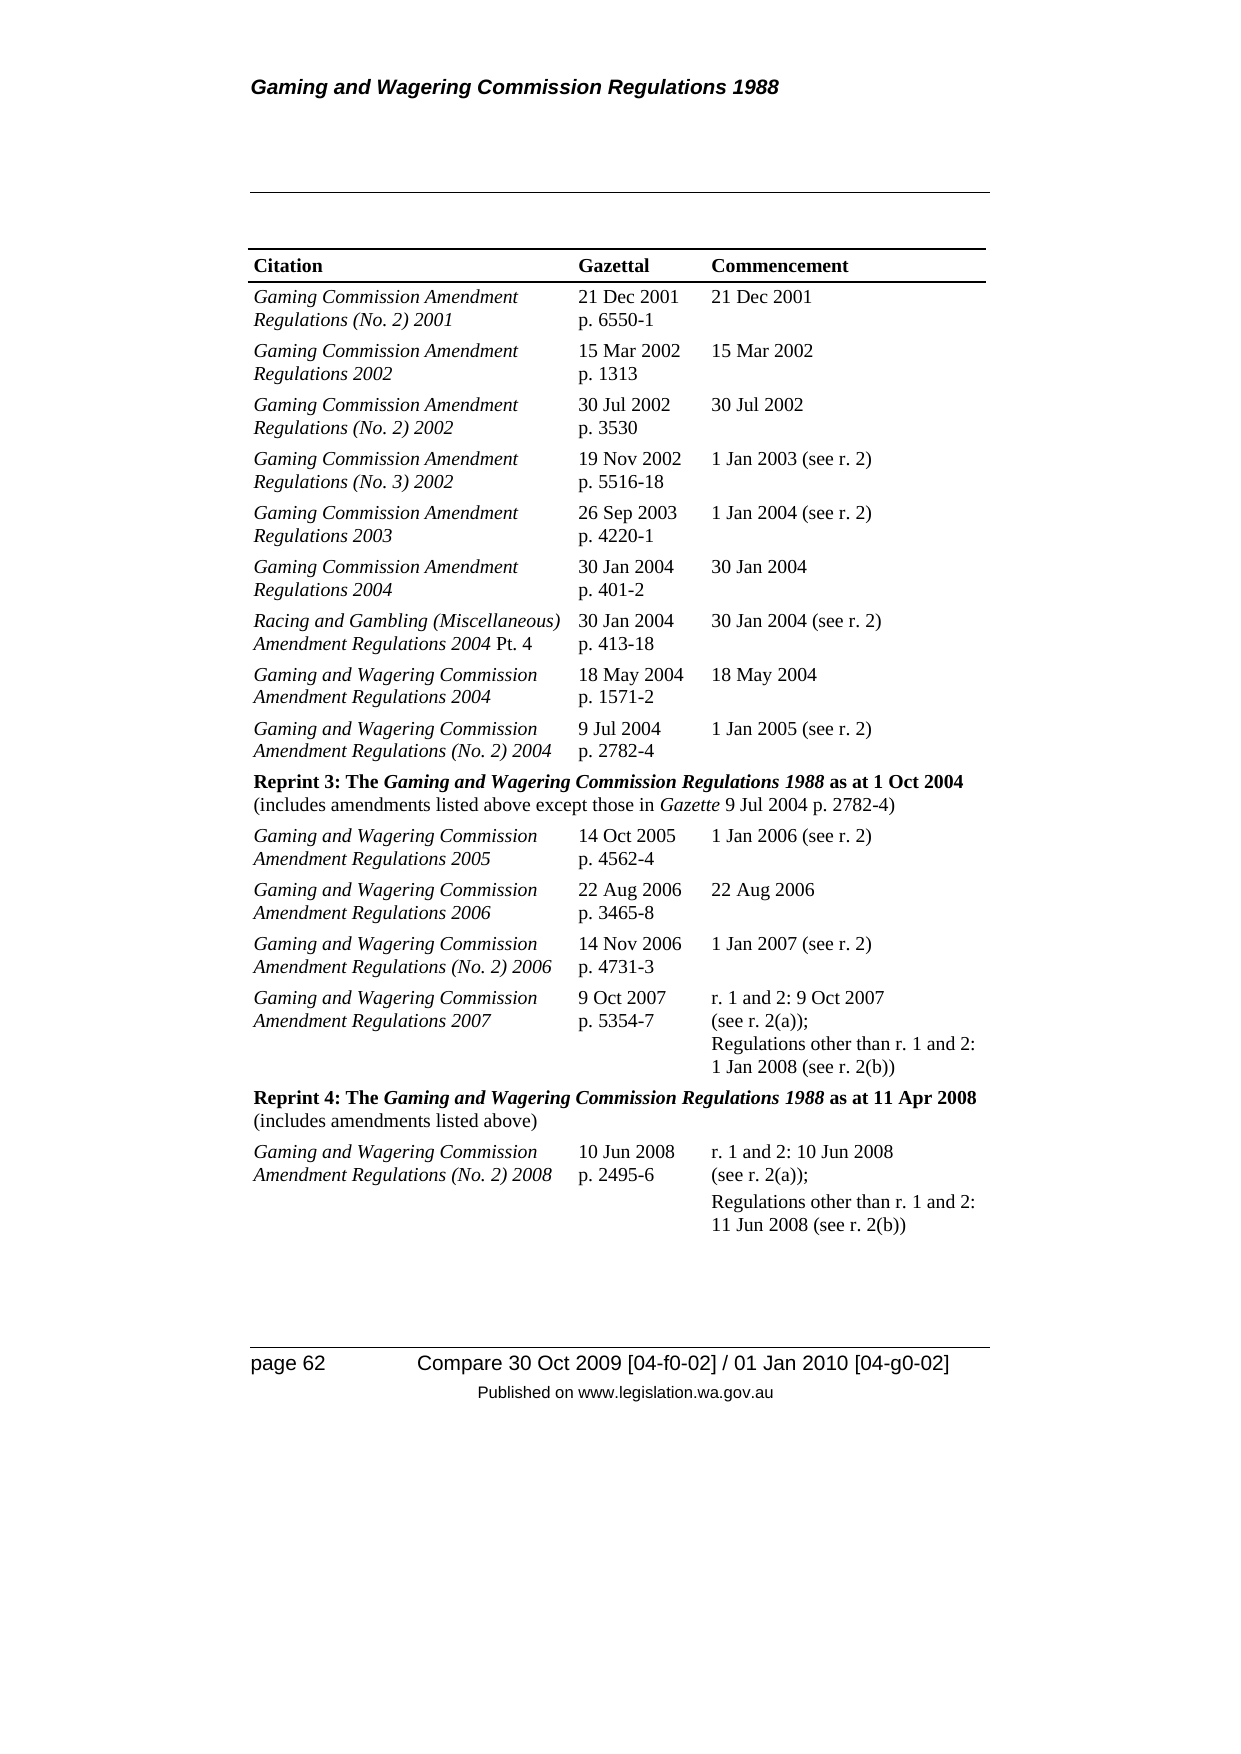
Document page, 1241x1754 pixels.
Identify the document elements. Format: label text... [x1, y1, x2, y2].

table_cell Gaming and Wagering Commission Amendment Regulations (No. 2) 2008 [248, 1136, 572, 1239]
table_cell r. 1 and 2: 9 Oct 2007 (see r. 2(a)); Regulations other than r. 1 and 2: 1 Jan 2008 (see r. 2(b)) [705, 982, 986, 1082]
table_cell Reprint 3: The Gaming and Wagering Commission Regulations 1988 as at 1 Oct 2004 (includes amendments listed above except those in Gazette 9 Jul 2004 p. 2782-4) [248, 766, 986, 820]
table_cell 30 Jan 2004 [705, 551, 986, 604]
table_header Citation [248, 250, 572, 281]
table_cell 18 May 2004 [705, 659, 986, 712]
table_cell 26 Sep 2003 p. 4220-1 [572, 497, 705, 551]
table_cell Gaming Commission Amendment Regulations 2004 [248, 551, 572, 604]
table_cell 18 May 2004 p. 1571-2 [572, 659, 705, 712]
table_cell 30 Jul 2002 p. 3530 [572, 389, 705, 443]
table_cell 30 Jan 2004 p. 413-18 [572, 605, 705, 658]
table_cell 10 Jun 2008 p. 2495-6 [572, 1136, 705, 1239]
table_cell 30 Jul 2002 [705, 389, 986, 443]
table_cell 30 Jan 2004 p. 401-2 [572, 551, 705, 604]
table_cell Gaming Commission Amendment Regulations (No. 3) 2002 [248, 443, 572, 497]
table_cell 15 Mar 2002 p. 1313 [572, 335, 705, 389]
table_cell 22 Aug 2006 p. 3465-8 [572, 874, 705, 928]
table_cell 14 Oct 2005 p. 4562-4 [572, 820, 705, 874]
table_cell 30 Jan 2004 (see r. 2) [705, 605, 986, 658]
table_cell Gaming and Wagering Commission Amendment Regulations (No. 2) 2006 [248, 928, 572, 982]
table_cell Gaming and Wagering Commission Amendment Regulations 2005 [248, 820, 572, 874]
table_header Gazettal [572, 250, 705, 281]
table_cell 9 Jul 2004 p. 2782-4 [572, 713, 705, 766]
table_cell Gaming Commission Amendment Regulations 2002 [248, 335, 572, 389]
table_cell 1 Jan 2003 (see r. 2) [705, 443, 986, 497]
table_cell 21 Dec 2001 [705, 283, 986, 335]
table_cell 14 Nov 2006 p. 4731-3 [572, 928, 705, 982]
table_cell 22 Aug 2006 [705, 874, 986, 928]
table_cell 19 Nov 2002 p. 5516-18 [572, 443, 705, 497]
table_header Commencement [705, 250, 986, 281]
table_cell Gaming Commission Amendment Regulations 2003 [248, 497, 572, 551]
table_cell Gaming and Wagering Commission Amendment Regulations 2006 [248, 874, 572, 928]
table_cell 15 Mar 2002 [705, 335, 986, 389]
table_cell Gaming Commission Amendment Regulations (No. 2) 2001 [248, 283, 572, 335]
table_cell 9 Oct 2007 p. 5354-7 [572, 982, 705, 1082]
table_cell Gaming and Wagering Commission Amendment Regulations 2007 [248, 982, 572, 1082]
table_cell 1 Jan 2007 (see r. 2) [705, 928, 986, 982]
table_cell Racing and Gambling (Miscellaneous) Amendment Regulations 2004 Pt. 4 [248, 605, 572, 658]
table_cell 1 Jan 2005 (see r. 2) [705, 713, 986, 766]
table_cell Reprint 4: The Gaming and Wagering Commission Regulations 1988 as at 11 Apr 2008 (includes amendments listed above) [248, 1082, 986, 1136]
table_cell 21 Dec 2001 p. 6550-1 [572, 283, 705, 335]
table_cell 1 Jan 2004 (see r. 2) [705, 497, 986, 551]
table_cell Gaming and Wagering Commission Amendment Regulations (No. 2) 2004 [248, 713, 572, 766]
table_cell 1 Jan 2006 (see r. 2) [705, 820, 986, 874]
table_cell r. 1 and 2: 10 Jun 2008 (see r. 2(a)); Regulations other than r. 1 and 2: 11 Jun 2008 (see r. 2(b)) [705, 1136, 986, 1239]
table_cell Gaming Commission Amendment Regulations (No. 2) 2002 [248, 389, 572, 443]
table_cell Gaming and Wagering Commission Amendment Regulations 2004 [248, 659, 572, 712]
